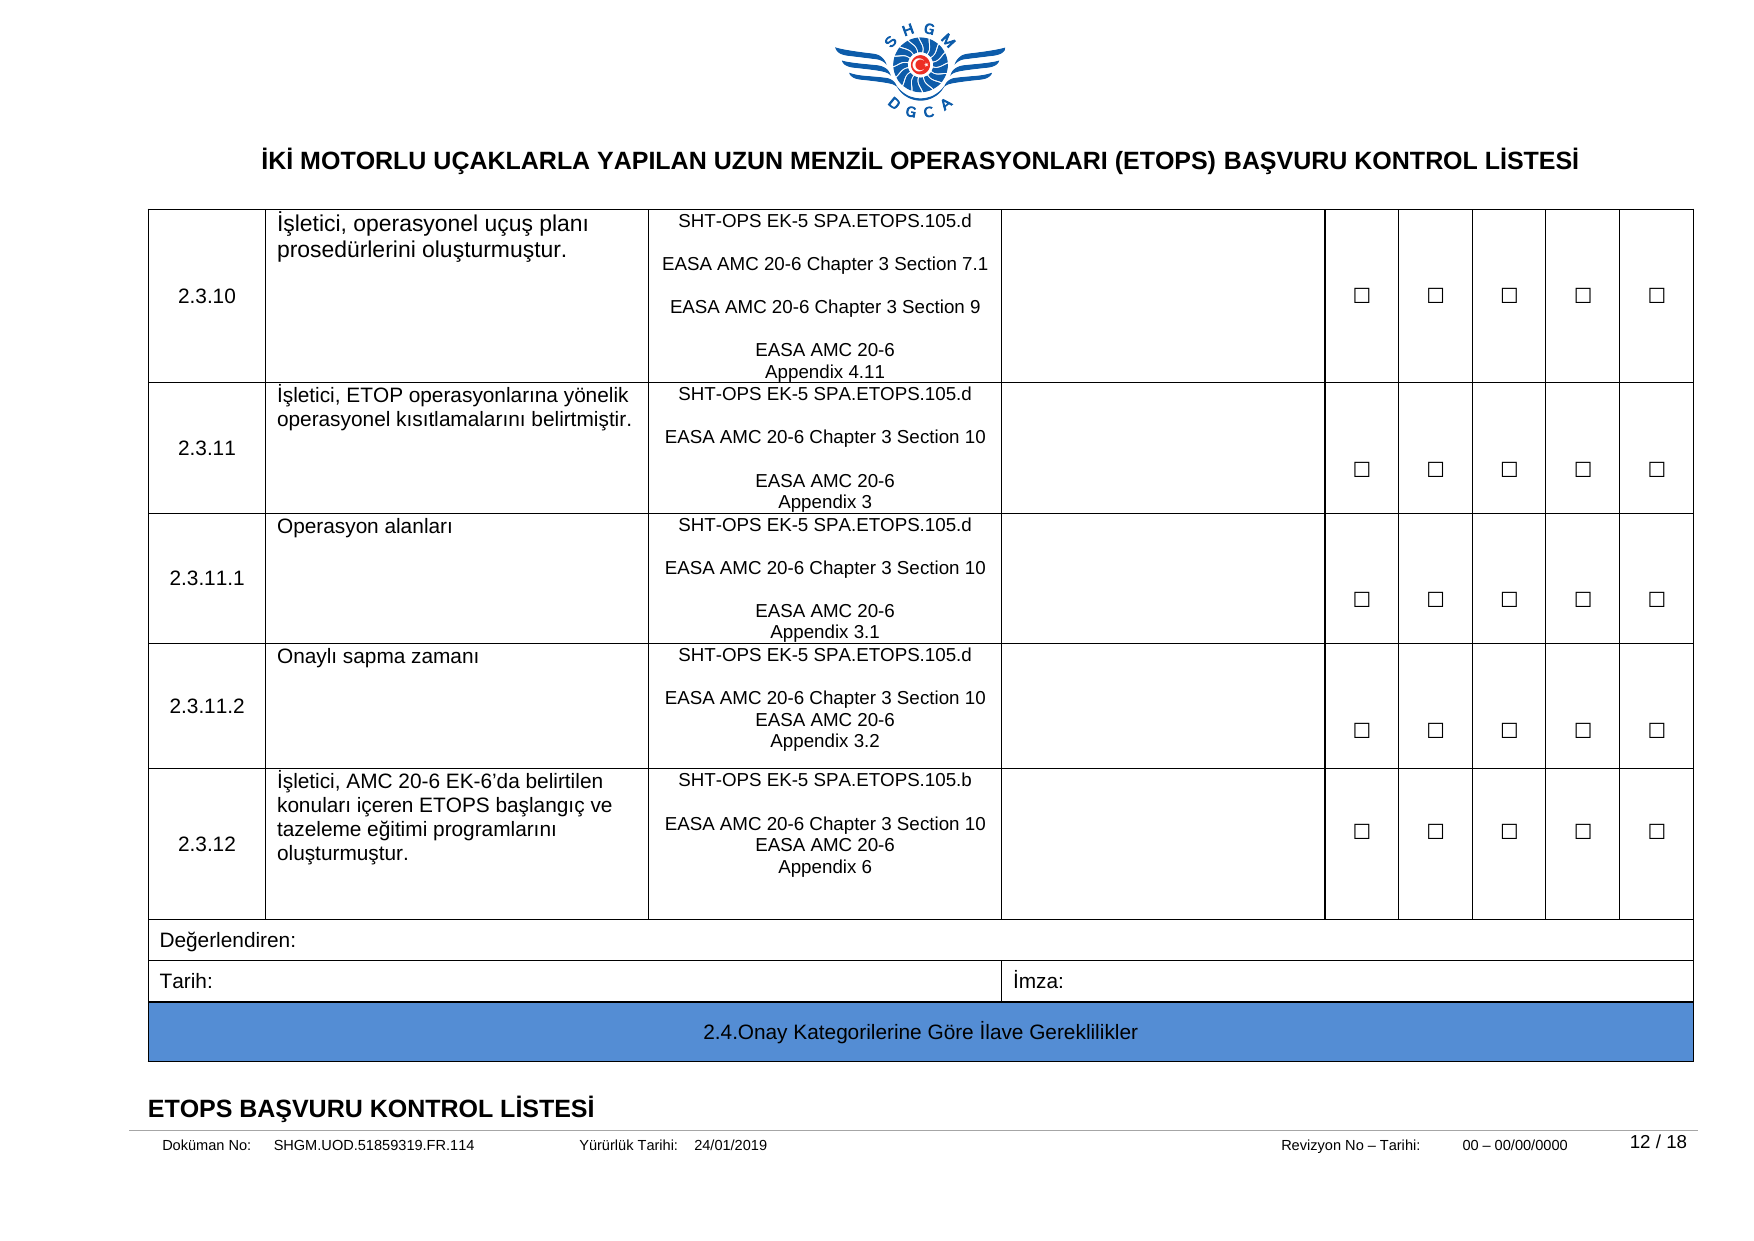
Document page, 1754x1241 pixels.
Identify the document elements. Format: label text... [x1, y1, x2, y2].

table_cell 2.3.10 [149, 210, 265, 382]
table_cell [1002, 769, 1324, 919]
table_cell Onaylı sapma zamanı [266, 644, 648, 768]
table_cell İşletici, ETOP operasyonlarına yönelik operasyonel kısıtlamalarını belirtmiştir. [266, 383, 648, 512]
table_cell [1620, 514, 1693, 643]
table_cell [1546, 769, 1619, 919]
table_cell SHT-OPS EK-5 SPA.ETOPS.105.b EASA AMC 20-6 Chapter 3 Section 10 EASA AMC 20-6 Appendix 6 [649, 769, 1001, 919]
table_cell [1399, 769, 1472, 919]
table_cell 2.3.12 [149, 769, 265, 919]
table_cell [1326, 644, 1398, 768]
table_cell [1002, 644, 1324, 768]
table_cell SHT-OPS EK-5 SPA.ETOPS.105.d EASA AMC 20-6 Chapter 3 Section 10 EASA AMC 20-6 Appendix 3.2 [649, 644, 1001, 768]
table_cell İmza: [1002, 961, 1693, 1001]
table_cell 2.4.Onay Kategorilerine Göre İlave Gereklilikler [149, 1003, 1693, 1061]
table_cell [1620, 383, 1693, 512]
table_cell İşletici, AMC 20-6 EK-6’da belirtilen konuları içeren ETOPS başlangıç ve tazeleme eğitimi programlarını oluşturmuştur. [266, 769, 648, 919]
table_cell [1620, 644, 1693, 768]
table_cell [1620, 769, 1693, 919]
table_cell [1399, 514, 1472, 643]
table_cell [1326, 769, 1398, 919]
table_cell SHT-OPS EK-5 SPA.ETOPS.105.d EASA AMC 20-6 Chapter 3 Section 10 EASA AMC 20-6 Appendix 3.1 [649, 514, 1001, 643]
table_cell [1326, 210, 1398, 382]
table_cell [1546, 644, 1619, 768]
table_cell [1399, 210, 1472, 382]
table_cell [1473, 210, 1545, 382]
table_cell İşletici, operasyonel uçuş planı prosedürlerini oluşturmuştur. [266, 210, 648, 382]
picture [835, 23, 1006, 118]
table_cell 2.3.11.1 [149, 514, 265, 643]
table_cell 2.3.11.2 [149, 644, 265, 768]
table_cell Operasyon alanları [266, 514, 648, 643]
table_cell [1473, 383, 1545, 512]
table_cell SHT-OPS EK-5 SPA.ETOPS.105.d EASA AMC 20-6 Chapter 3 Section 10 EASA AMC 20-6 Appendix 3 [649, 383, 1001, 512]
table_cell [1473, 644, 1545, 768]
table_cell Tarih: [149, 961, 1001, 1001]
table_cell [1326, 383, 1398, 512]
table_cell [1399, 644, 1472, 768]
table_cell [1473, 514, 1545, 643]
table_cell [1002, 210, 1324, 382]
table_cell [1326, 514, 1398, 643]
table_cell SHT-OPS EK-5 SPA.ETOPS.105.d EASA AMC 20-6 Chapter 3 Section 7.1 EASA AMC 20-6 Chapter 3 Section 9 EASA AMC 20-6 Appendix 4.11 [649, 210, 1001, 382]
table_cell 2.3.11 [149, 383, 265, 512]
table_cell [1002, 383, 1324, 512]
table_cell Değerlendiren: [149, 920, 1693, 960]
table_cell [1546, 383, 1619, 512]
table_cell [1546, 514, 1619, 643]
table_cell [1620, 210, 1693, 382]
table_cell [1399, 383, 1472, 512]
table_cell [1473, 769, 1545, 919]
table_cell [1546, 210, 1619, 382]
table_cell [1002, 514, 1324, 643]
